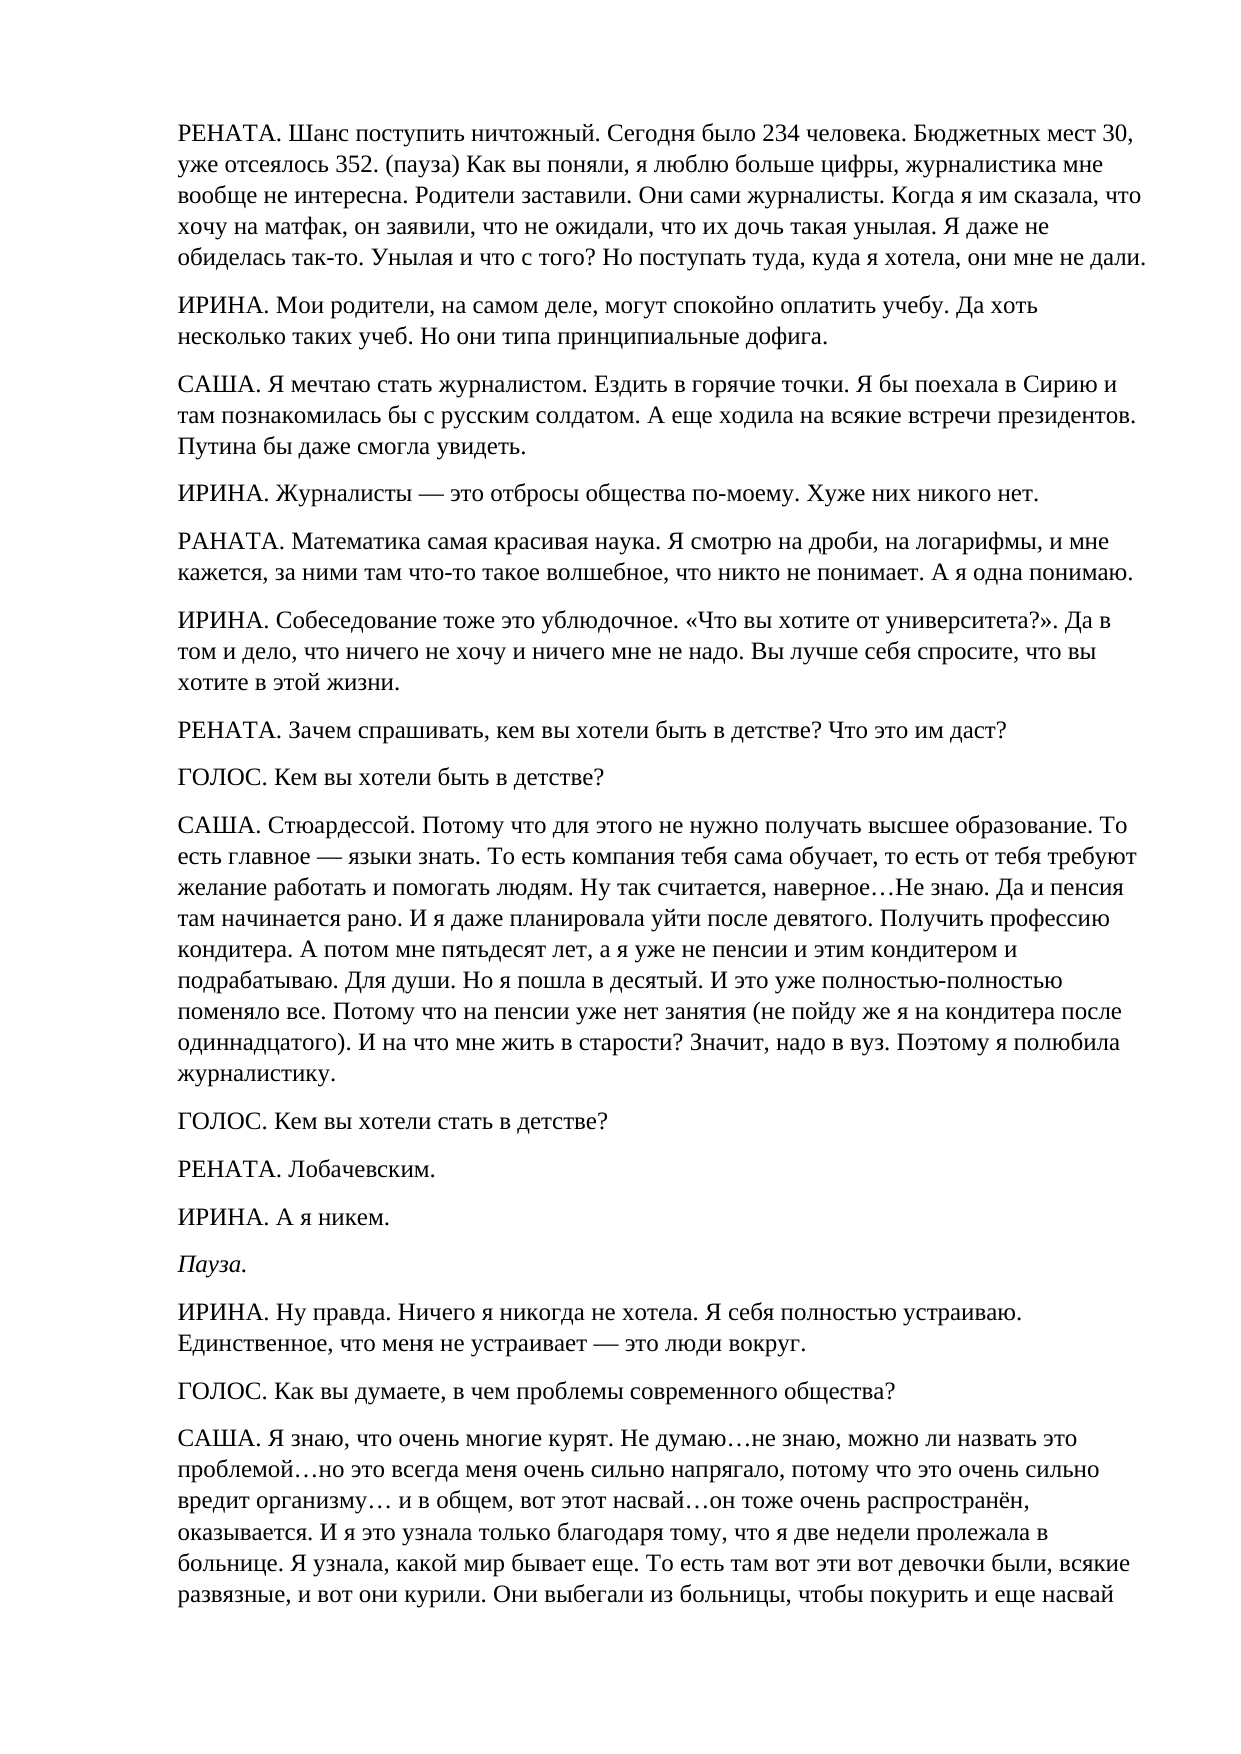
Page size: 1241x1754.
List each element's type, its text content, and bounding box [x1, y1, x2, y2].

text ИРИНА. Собеседование тоже это ублюдочное. «Что вы хотите от университета?». Да в том и дело, что ничего не хочу и ничего мне не надо. Вы лучше себя спросите, что вы хотите в этой жизни. [177, 605, 1152, 696]
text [177, 1423, 1152, 1607]
text ГОЛОС. Кем вы хотели стать в детстве? [177, 1106, 1152, 1135]
text Пауза. [177, 1249, 1152, 1278]
text САША. Стюардессой. Потому что для этого не нужно получать высшее образование. То есть главное — языки знать. То есть компания тебя сама обучает, то есть от тебя требуют желание работать и помогать людям. Ну так считается, наверное…Не знаю. Да и пенсия там начинается рано. И я даже планировала уйти после девятого. Получить профессию кондитера. А потом мне пятьдесят лет, а я уже не пенсии и этим кондитером и подрабатываю. Для души. Но я пошла в десятый. И это уже полностью-полностью поменяло все. Потому что на пенсии уже нет занятия (не пойду же я на кондитера после одиннадцатого). И на что мне жить в старости? Значит, надо в вуз. Поэтому я полюбила журналистику. [177, 810, 1152, 1087]
text РАНАТА. Математика самая красивая наука. Я смотрю на дроби, на логарифмы, и мне кажется, за ними там что-то такое волшебное, что никто не понимает. А я одна понимаю. [177, 526, 1152, 586]
text ИРИНА. Ну правда. Ничего я никогда не хотела. Я себя полностью устраиваю. Единственное, что меня не устраивает — это люди вокруг. [177, 1297, 1152, 1357]
text ГОЛОС. Кем вы хотели быть в детстве? [177, 762, 1152, 791]
text ИРИНА. Мои родители, на самом деле, могут спокойно оплатить учебу. Да хоть несколько таких учеб. Но они типа принципиальные дофига. [177, 290, 1152, 350]
text ИРИНА. Журналисты — это отбросы общества по-моему. Хуже них никого нет. [177, 478, 1152, 507]
text РЕНАТА. Зачем спрашивать, кем вы хотели быть в детстве? Что это им даст? [177, 715, 1152, 743]
text ИРИНА. А я никем. [177, 1202, 1152, 1230]
text ГОЛОС. Как вы думаете, в чем проблемы современного общества? [177, 1376, 1152, 1404]
text РЕНАТА. Шанс поступить ничтожный. Сегодня было 234 человека. Бюджетных мест 30, уже отсеялось 352. (пауза) Как вы поняли, я люблю больше цифры, журналистика мне вообще не интересна. Родители заставили. Они сами журналисты. Когда я им сказала, что хочу на матфак, он заявили, что не ожидали, что их дочь такая унылая. Я даже не обиделась так-то. Унылая и что с того? Но поступать туда, куда я хотела, они мне не дали. [177, 118, 1152, 271]
text РЕНАТА. Лобачевским. [177, 1154, 1152, 1183]
text САША. Я мечтаю стать журналистом. Ездить в горячие точки. Я бы поехала в Сирию и там познакомилась бы с русским солдатом. А еще ходила на всякие встречи президентов. Путина бы даже смогла увидеть. [177, 369, 1152, 459]
